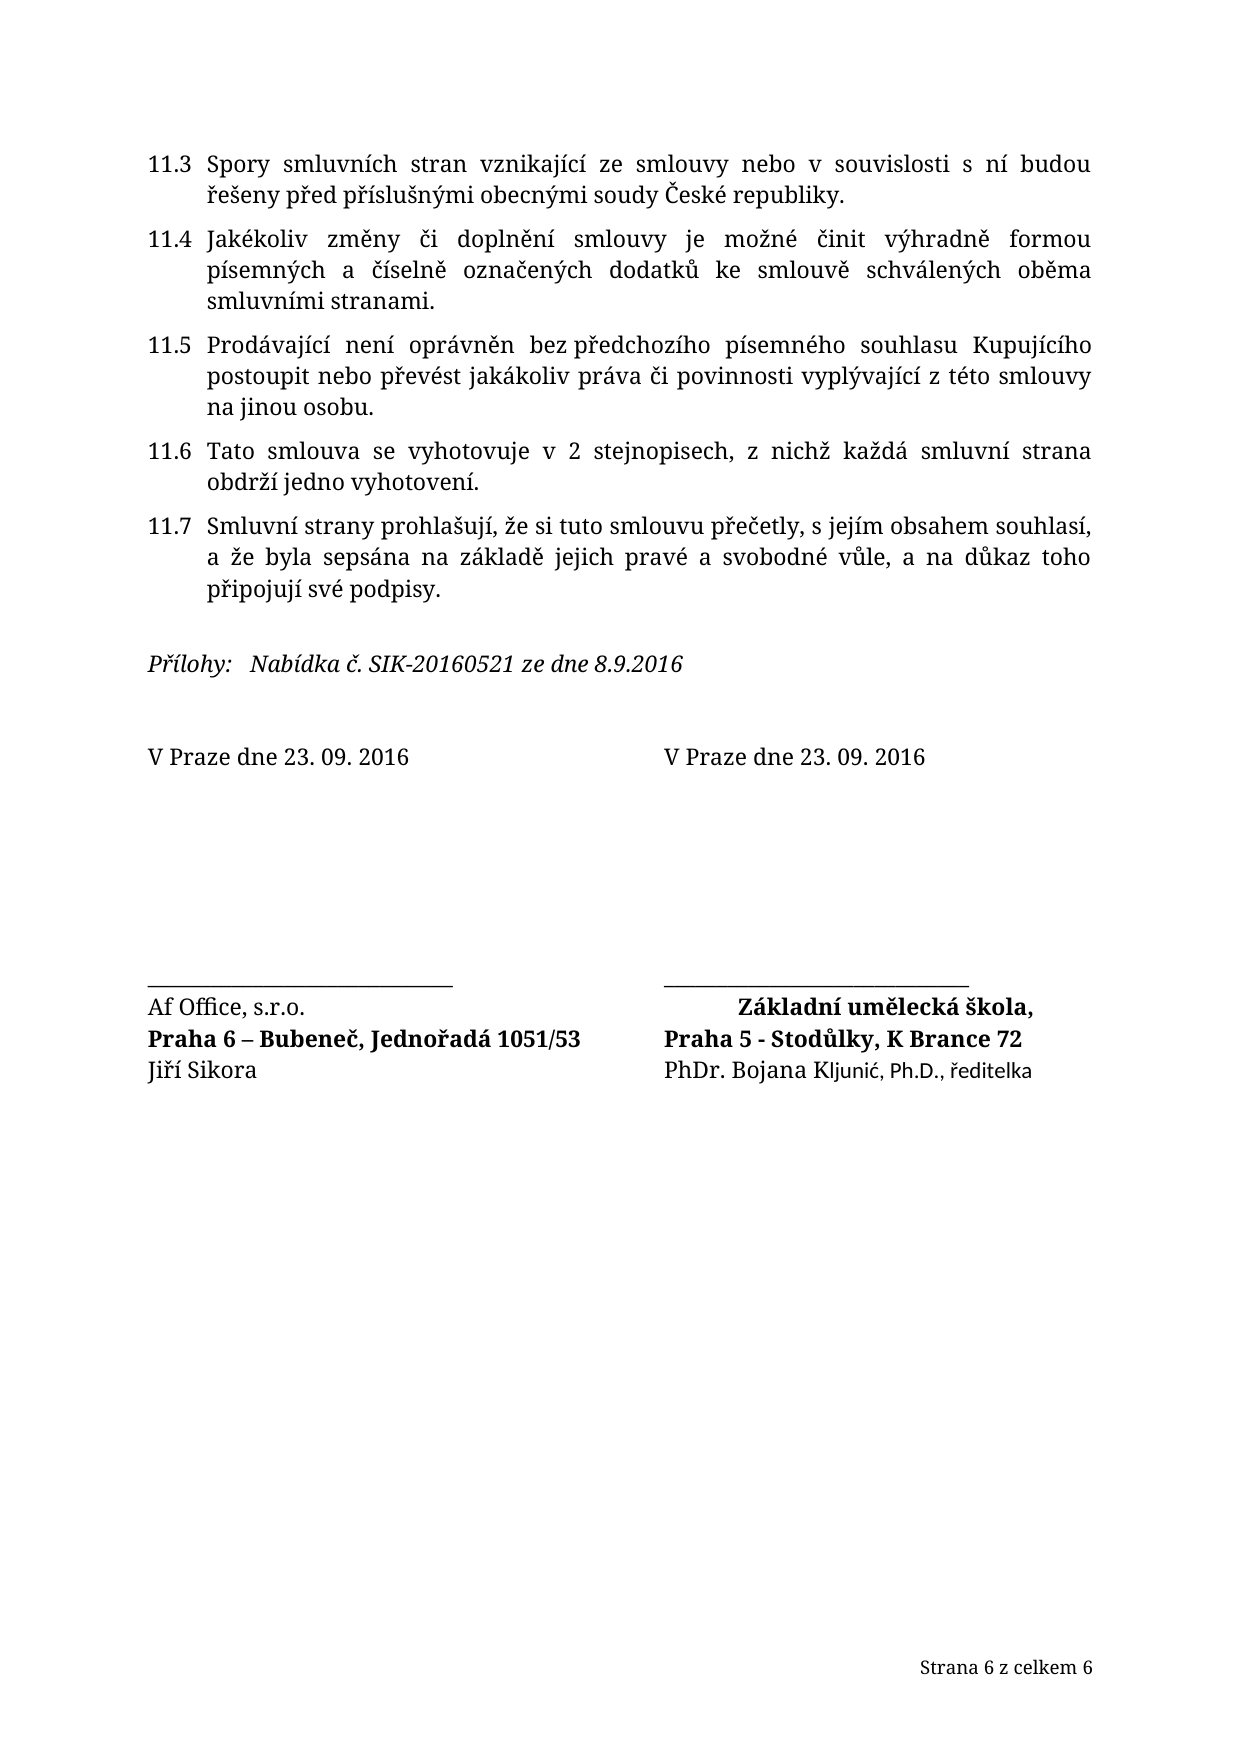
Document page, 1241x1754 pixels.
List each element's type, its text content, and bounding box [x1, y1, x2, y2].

text Af Office, s.r.o. Základní umělecká škola, [148, 991, 1093, 1023]
text 11.6 Tato smlouva se vyhotovuje v 2 stejnopisech, z nichž každá smluvní strana obdrží jedno vyhotovení. [148, 435, 1093, 498]
text 11.4 Jakékoliv změny či doplnění smlouvy je možné činit výhradně formou písemných a číselně označených dodatků ke smlouvě schválených oběma smluvními stranami. [148, 223, 1093, 316]
text Praha 6 – Bubeneč, Jednořadá 1051/53 Praha 5 - Stodůlky, K Brance 72 [148, 1023, 1093, 1054]
text 11.7 Smluvní strany prohlašují, že si tuto smlouvu přečetly, s jejím obsahem souhlasí, a že byla sepsána na základě jejich pravé a svobodné vůle, a na důkaz toho připojují své podpisy. [148, 510, 1093, 604]
text Jiří Sikora PhDr. Bojana Kljunić, Ph.D., ředitelka [148, 1054, 1093, 1085]
text 11.3 Spory smluvních stran vznikající ze smlouvy nebo v souvislosti s ní budou řešeny před příslušnými obecnými soudy České republiky. [148, 148, 1093, 210]
text V Praze dne 23. 09. 2016 V Praze dne 23. 09. 2016 [148, 741, 1093, 773]
text _____________________________ _____________________________ [148, 960, 1093, 991]
text 11.5 Prodávající není oprávněn bez předchozího písemného souhlasu Kupujícího postoupit nebo převést jakákoliv práva či povinnosti vyplývající z této smlouvy na jinou osobu. [148, 329, 1093, 423]
text Přílohy: Nabídka č. SIK-20160521 ze dne 8.9.2016 [148, 648, 1093, 679]
